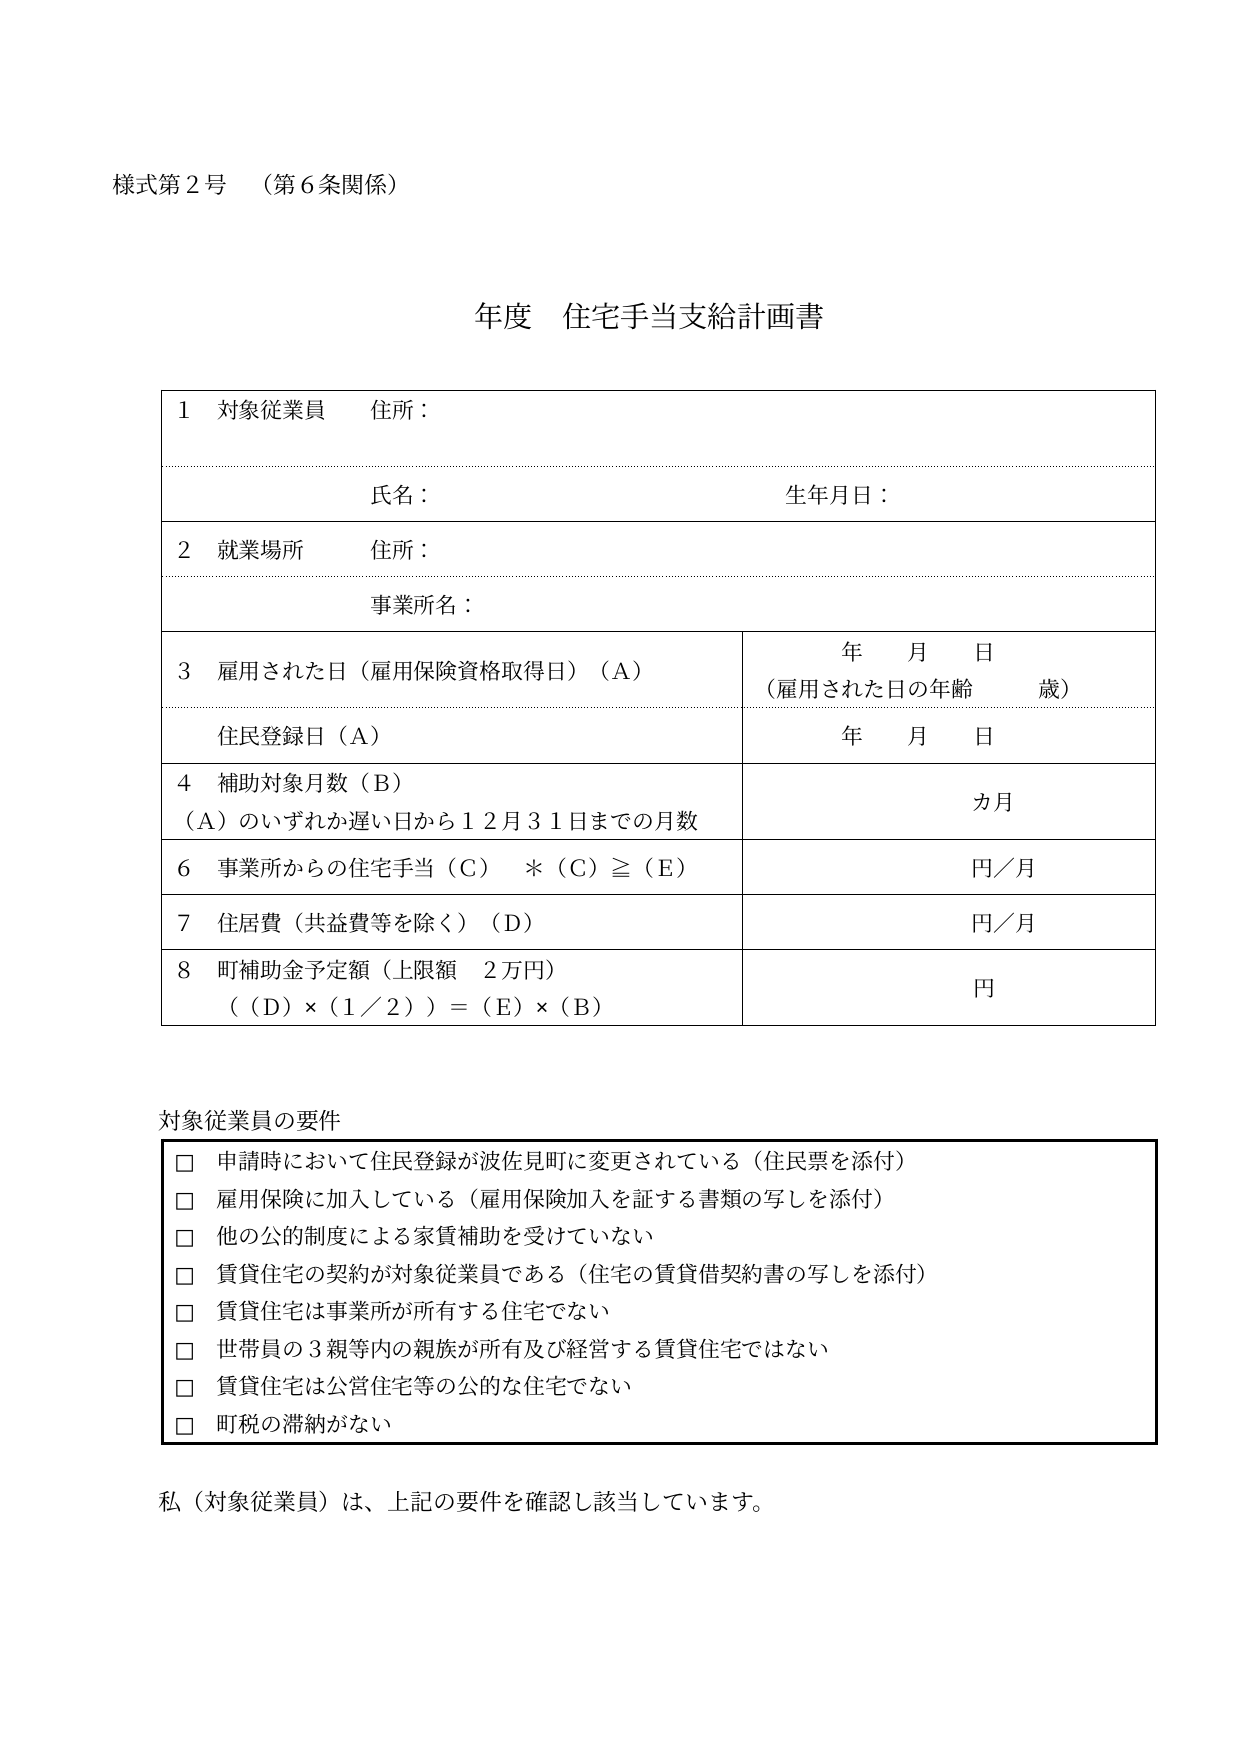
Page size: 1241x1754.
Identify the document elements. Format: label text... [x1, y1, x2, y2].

table_cell 年 月 日 [743, 707, 1155, 762]
text 対象従業員の要件 [112, 1101, 1128, 1138]
table_cell ８ 町補助金予定額（上限額 ２万円） （（Ｄ）×（１／２））＝（Ｅ）×（Ｂ） [162, 950, 742, 1025]
table_cell ３ 雇用された日（雇用保険資格取得日）（Ａ） [162, 632, 742, 707]
table_cell 円 [743, 950, 1155, 1025]
table_cell 円／月 [743, 840, 1155, 894]
table_cell カ月 [743, 764, 1155, 838]
text 私（対象従業員）は、上記の要件を確認し該当しています。 [112, 1482, 1128, 1520]
table_cell 氏名： 生年月日： [162, 466, 1155, 521]
table_cell ６ 事業所からの住宅手当（Ｃ） ＊（Ｃ）≧（Ｅ） [162, 840, 742, 894]
table_cell 住民登録日（Ａ） [162, 707, 742, 762]
table_cell ７ 住居費（共益費等を除く）（Ｄ） [162, 895, 742, 949]
table_cell ２ 就業場所 住所： [162, 522, 1155, 576]
table_cell 円／月 [743, 895, 1155, 949]
text 年度 住宅手当支給計画書 [112, 277, 1128, 352]
text 様式第２号 （第６条関係） [112, 164, 1128, 202]
table_cell ４ 補助対象月数（Ｂ） （Ａ）のいずれか遅い日から１２月３１日までの月数 [162, 764, 742, 838]
table_cell 年 月 日 （雇用された日の年齢 歳） [743, 632, 1155, 707]
table_header １ 対象従業員 住所： [162, 391, 1155, 466]
table_cell 事業所名： [162, 576, 1155, 631]
table_header □ 申請時において住民登録が波佐見町に変更されている（住民票を添付） □ 雇用保険に加入している（雇用保険加入を証する書類の写しを添付） □ 他の公的制度による家賃補助を受けていない □ 賃貸住宅の契約が対象従業員である（住宅の賃貸借契約書の写しを添付） □ 賃貸住宅は事業所が所有する住宅でない □ 世帯員の３親等内の親族が所有及び経営する賃貸住宅ではない □ 賃貸住宅は公営住宅等の公的な住宅でない □ 町税の滞納がない [164, 1142, 1155, 1442]
